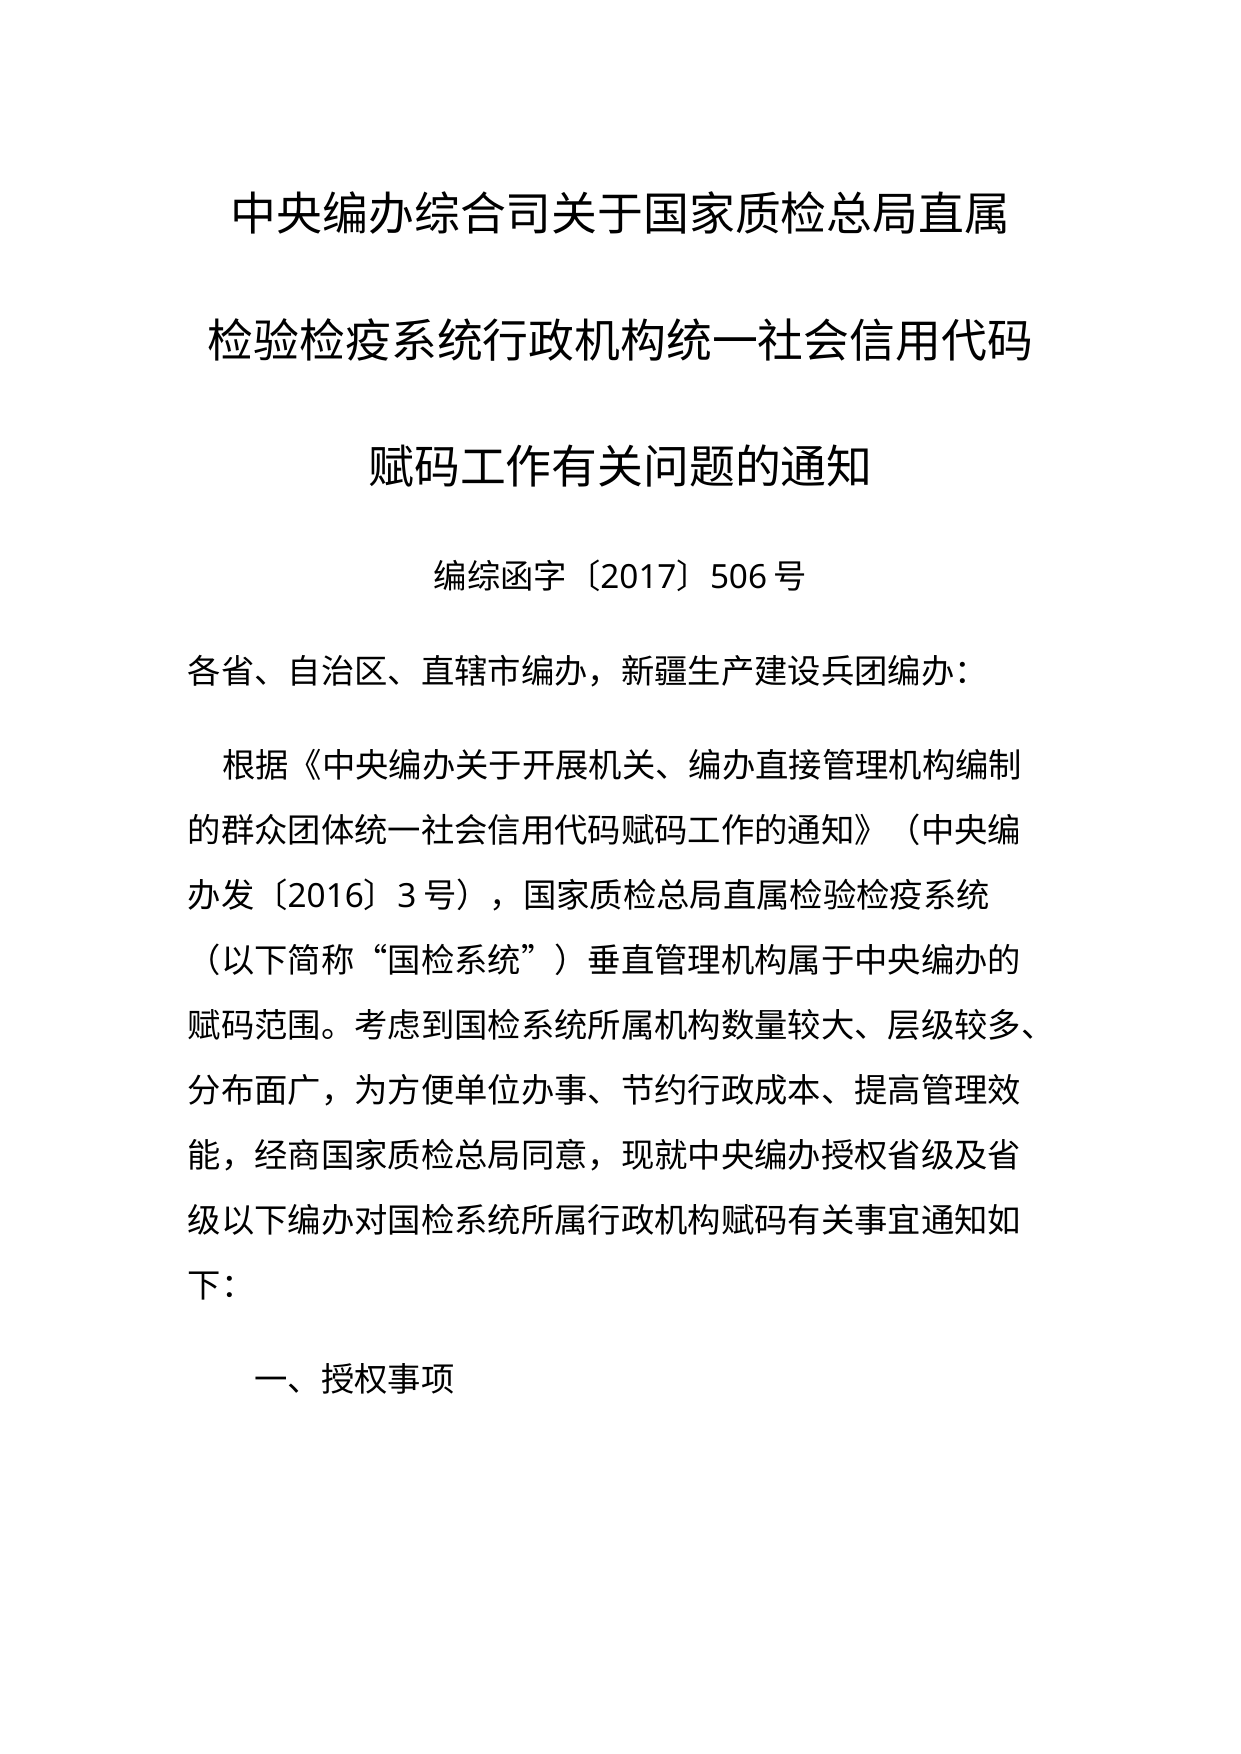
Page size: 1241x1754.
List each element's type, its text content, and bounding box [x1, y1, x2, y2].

text 一、授权事项 [187, 1344, 1053, 1409]
text 检验检疫系统行政机构统一社会信用代码 [187, 289, 1053, 386]
text 编综函字〔2017〕506号 [187, 542, 1053, 607]
text 中央编办综合司关于国家质检总局直属 [187, 162, 1053, 259]
text 赋码工作有关问题的通知 [187, 415, 1053, 513]
text 根据《中央编办关于开展机关、编办直接管理机构编制的群众团体统一社会信用代码赋码工作的通知》（中央编办发〔2016〕3号），国家质检总局直属检验检疫系统（以下简称“国检系统”）垂直管理机构属于中央编办的赋码范围。考虑到国检系统所属机构数量较大、层级较多、分布面广，为方便单位办事、节约行政成本、提高管理效能，经商国家质检总局同意，现就中央编办授权省级及省级以下编办对国检系统所属行政机构赋码有关事宜通知如下： [187, 730, 1053, 1315]
text 各省、自治区、直辖市编办，新疆生产建设兵团编办： [187, 636, 1053, 701]
